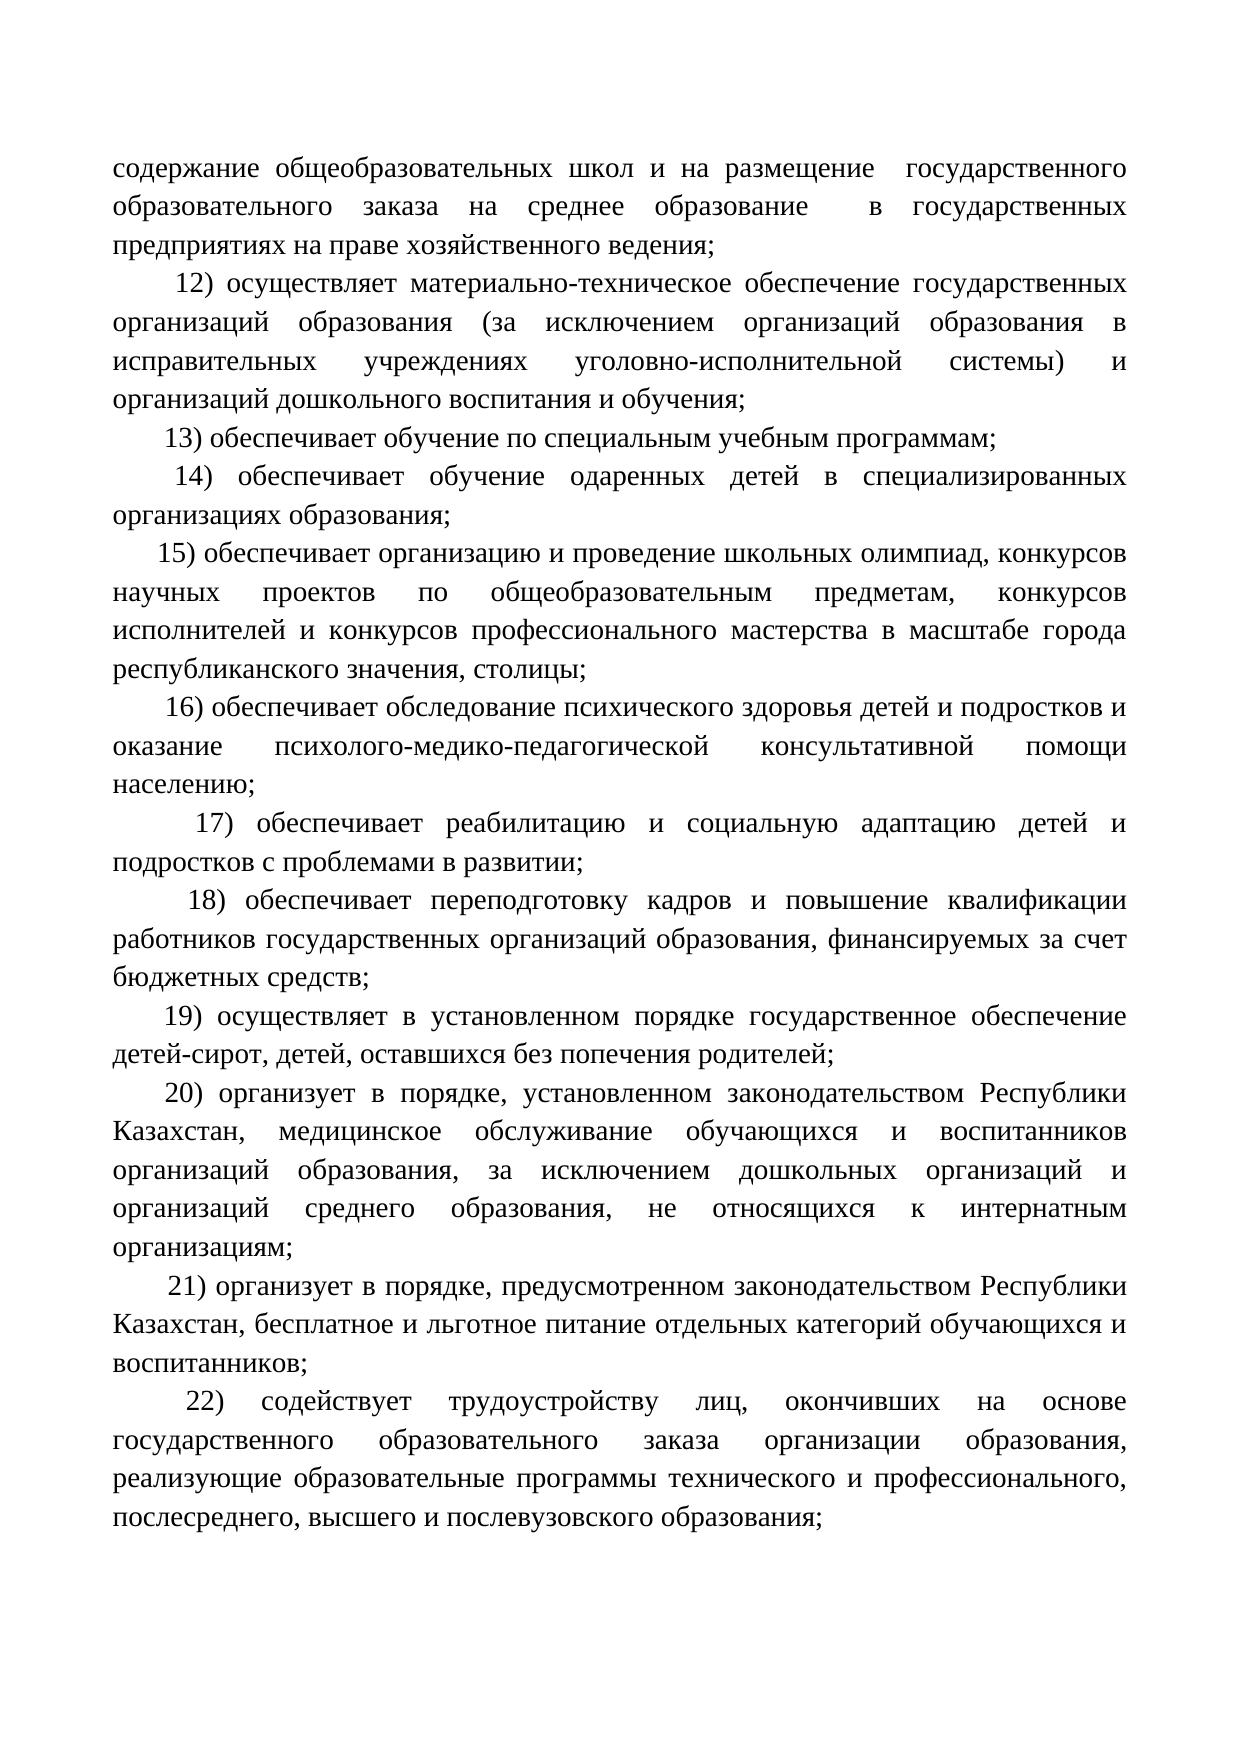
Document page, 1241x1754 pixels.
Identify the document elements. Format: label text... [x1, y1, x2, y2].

text 16) обеспечивает обследование психического здоровья детей и подростков и оказание психолого-медико-педагогической консультативной помощи населению; [112, 689, 1128, 800]
text 17) обеспечивает реабилитацию и социальную адаптацию детей и подростков с проблемами в развитии; [112, 805, 1128, 877]
text 19) осуществляет в установленном порядке государственное обеспечение детей-сирот, детей, оставшихся без попечения родителей; [112, 998, 1128, 1070]
text 21) организует в порядке, предусмотренном законодательством Республики Казахстан, бесплатное и льготное питание отдельных категорий обучающихся и воспитанников; [112, 1268, 1128, 1378]
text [112, 150, 1128, 261]
text 13) обеспечивает обучение по специальным учебным программам; [112, 420, 1128, 453]
text 18) обеспечивает переподготовку кадров и повышение квалификации работников государственных организаций образования, финансируемых за счет бюджетных средств; [112, 882, 1128, 993]
text 20) организует в порядке, установленном законодательством Республики Казахстан, медицинское обслуживание обучающихся и воспитанников организаций образования, за исключением дошкольных организаций и организаций среднего образования, не относящихся к интернатным организациям; [112, 1075, 1128, 1263]
text 15) обеспечивает организацию и проведение школьных олимпиад, конкурсов научных проектов по общеобразовательным предметам, конкурсов исполнителей и конкурсов профессионального мастерства в масштабе города республиканского значения, столицы; [112, 535, 1128, 684]
text 22) содействует трудоустройству лиц, окончивших на основе государственного образовательного заказа организации образования, реализующие образовательные программы технического и профессионального, послесреднего, высшего и послевузовского образования; [112, 1383, 1128, 1532]
text 12) осуществляет материально-техническое обеспечение государственных организаций образования (за исключением организаций образования в исправительных учреждениях уголовно-исполнительной системы) и организаций дошкольного воспитания и обучения; [112, 266, 1128, 415]
text 14) обеспечивает обучение одаренных детей в специализированных организациях образования; [112, 458, 1128, 530]
